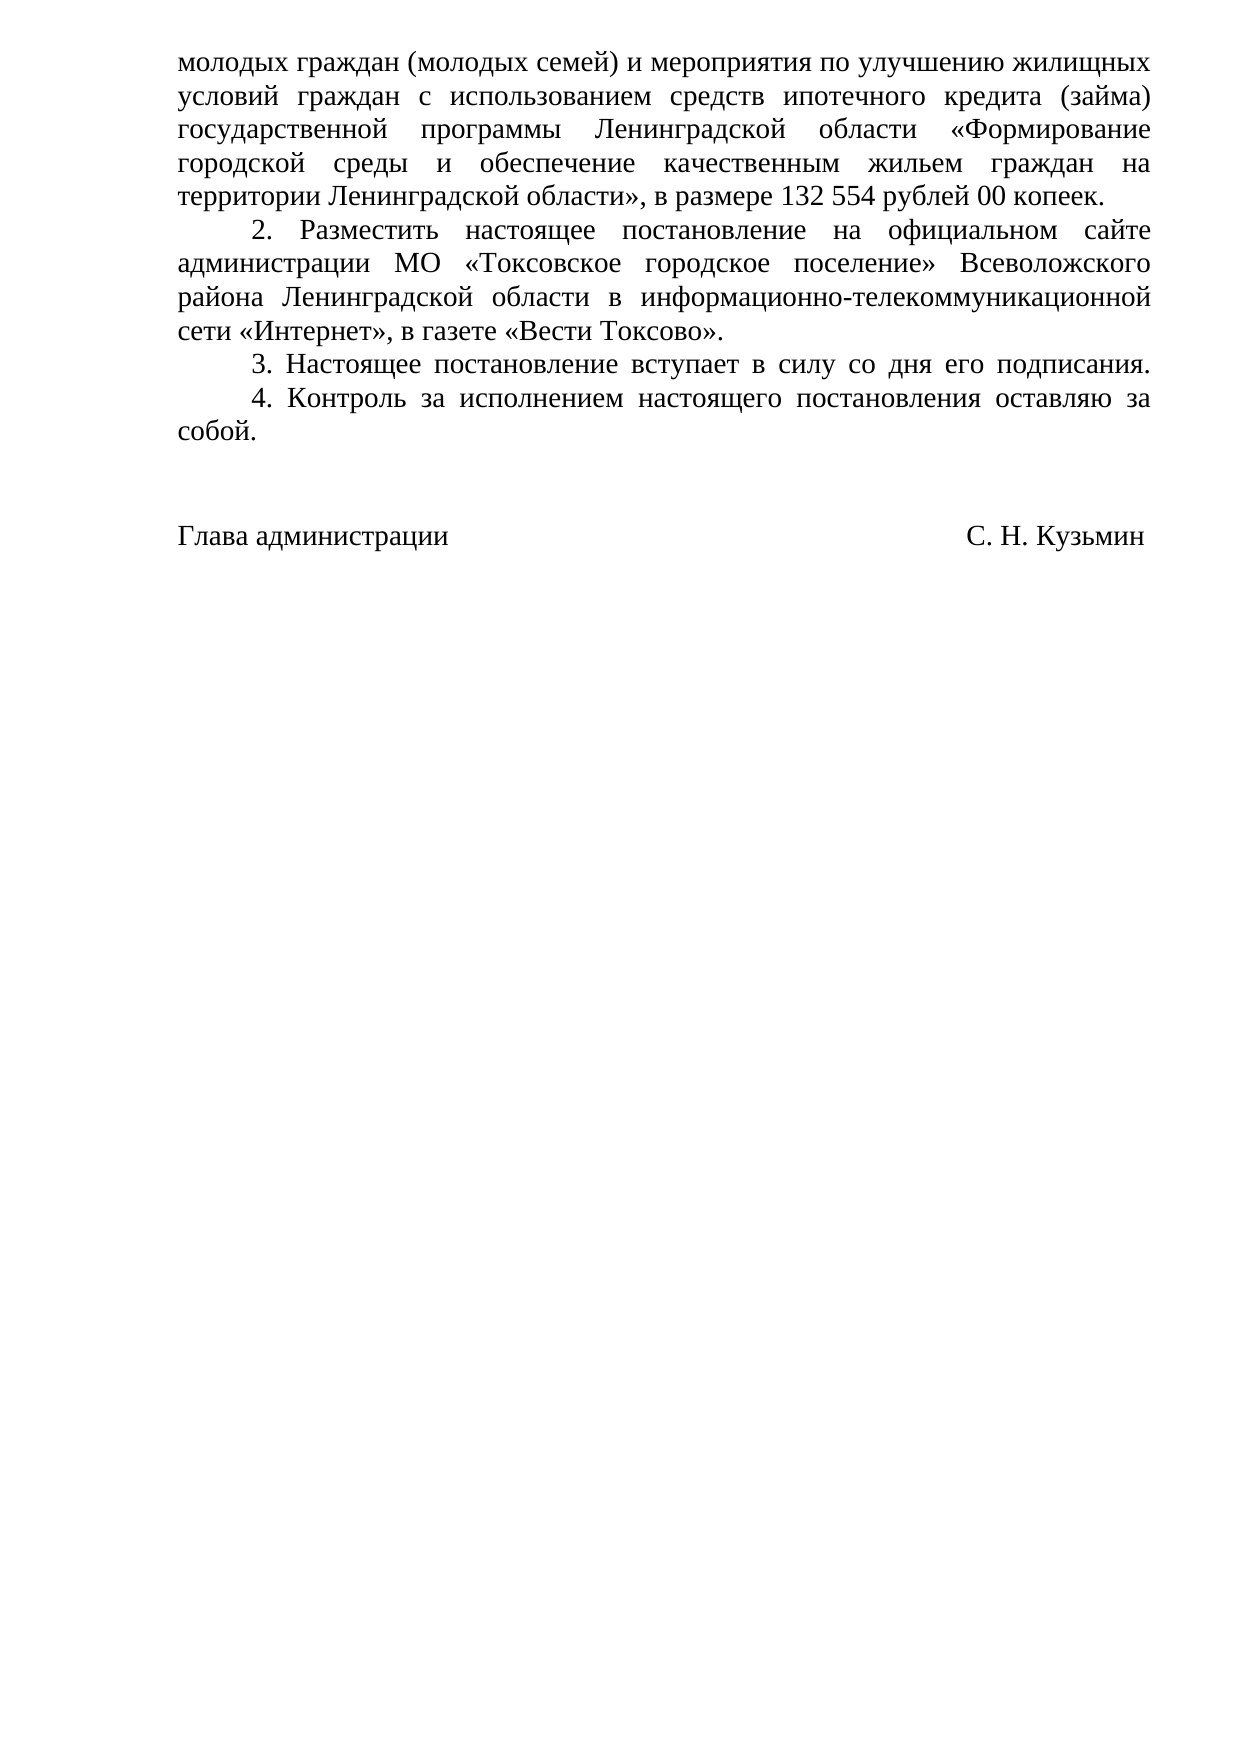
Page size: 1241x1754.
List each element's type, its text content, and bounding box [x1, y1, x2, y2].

text Глава администрации С. Н. Кузьмин [177, 518, 1152, 552]
text 3. Настоящее постановление вступает в силу со дня его подписания. 4. Контроль за исполнением настоящего постановления оставляю за собой. [177, 346, 1152, 447]
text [177, 44, 1152, 212]
text 2. Разместить настоящее постановление на официальном сайте администрации МО «Токсовское городское поселение» Всеволожского района Ленинградской области в информационно-телекоммуникационной сети «Интернет», в газете «Вести Токсово». [177, 212, 1152, 346]
